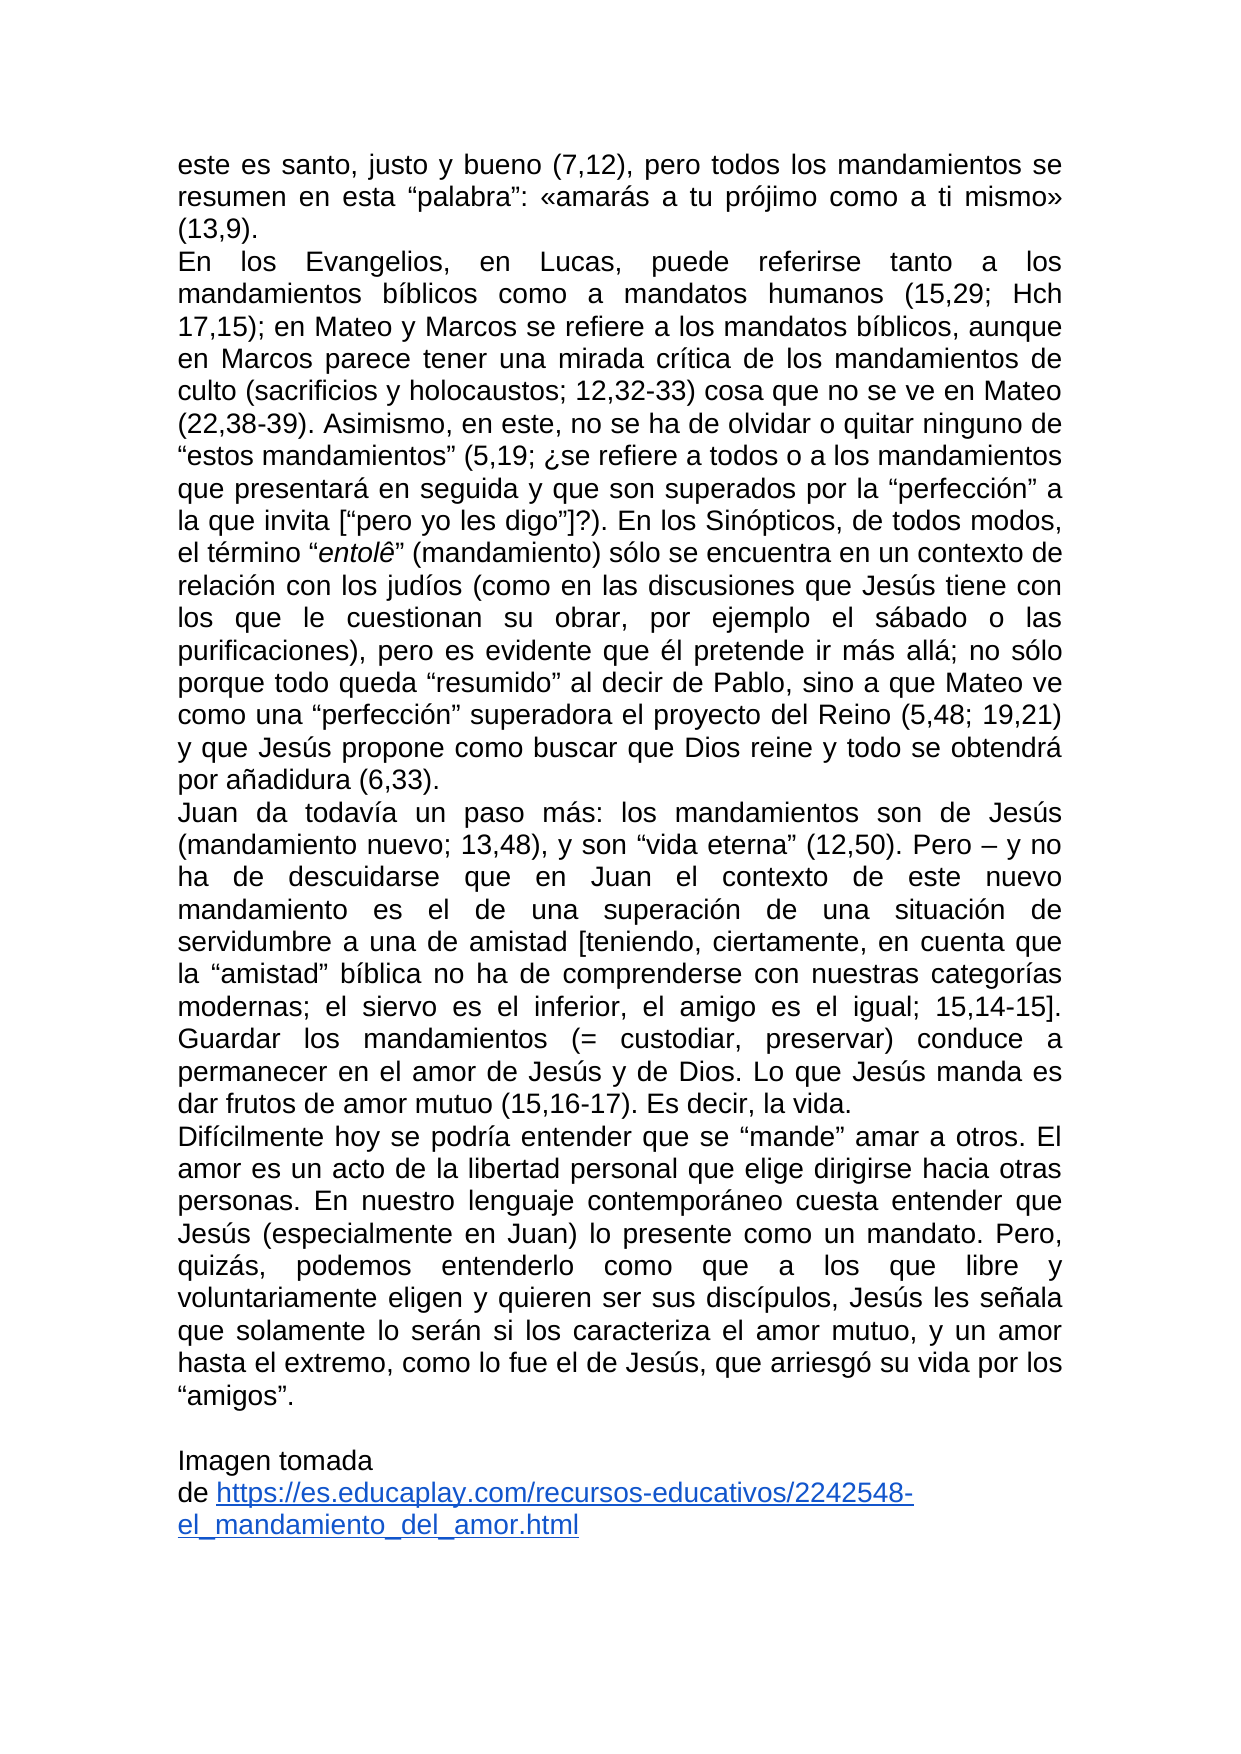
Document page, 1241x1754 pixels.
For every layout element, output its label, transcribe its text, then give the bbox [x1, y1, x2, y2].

text Imagen tomada de https://es.educaplay.com/recursos-educativos/2242548-el_mandamiento_del_amor.html [177, 1443, 1063, 1541]
text Juan da todavía un paso más: los mandamientos son de Jesús (mandamiento nuevo; 13,48), y son “vida eterna” (12,50). Pero – y no ha de descuidarse que en Juan el contexto de este nuevo mandamiento es el de una superación de una situación de servidumbre a una de amistad [teniendo, ciertamente, en cuenta que la “amistad” bíblica no ha de comprenderse con nuestras categorías modernas; el siervo es el inferior, el amigo es el igual; 15,14-15]. Guardar los mandamientos (= custodiar, preservar) conduce a permanecer en el amor de Jesús y de Dios. Lo que Jesús manda es dar frutos de amor mutuo (15,16-17). Es decir, la vida. [177, 796, 1063, 1119]
text En los Evangelios, en Lucas, puede referirse tanto a los mandamientos bíblicos como a mandatos humanos (15,29; Hch 17,15); en Mateo y Marcos se refiere a los mandatos bíblicos, aunque en Marcos parece tener una mirada crítica de los mandamientos de culto (sacrificios y holocaustos; 12,32-33) cosa que no se ve en Mateo (22,38-39). Asimismo, en este, no se ha de olvidar o quitar ninguno de “estos mandamientos” (5,19; ¿se refiere a todos o a los mandamientos que presentará en seguida y que son superados por la “perfección” a la que invita [“pero yo les digo”]?). En los Sinópticos, de todos modos, el término “entolê” (mandamiento) sólo se encuentra en un contexto de relación con los judíos (como en las discusiones que Jesús tiene con los que le cuestionan su obrar, por ejemplo el sábado o las purificaciones), pero es evidente que él pretende ir más allá; no sólo porque todo queda “resumido” al decir de Pablo, sino a que Mateo ve como una “perfección” superadora el proyecto del Reino (5,48; 19,21) y que Jesús propone como buscar que Dios reine y todo se obtendrá por añadidura (6,33). [177, 245, 1063, 796]
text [177, 148, 1063, 245]
text Difícilmente hoy se podría entender que se “mande” amar a otros. El amor es un acto de la libertad personal que elige dirigirse hacia otras personas. En nuestro lenguaje contemporáneo cuesta entender que Jesús (especialmente en Juan) lo presente como un mandato. Pero, quizás, podemos entenderlo como que a los que libre y voluntariamente eligen y quieren ser sus discípulos, Jesús les señala que solamente lo serán si los caracteriza el amor mutuo, y un amor hasta el extremo, como lo fue el de Jesús, que arriesgó su vida por los “amigos”. [177, 1119, 1063, 1411]
